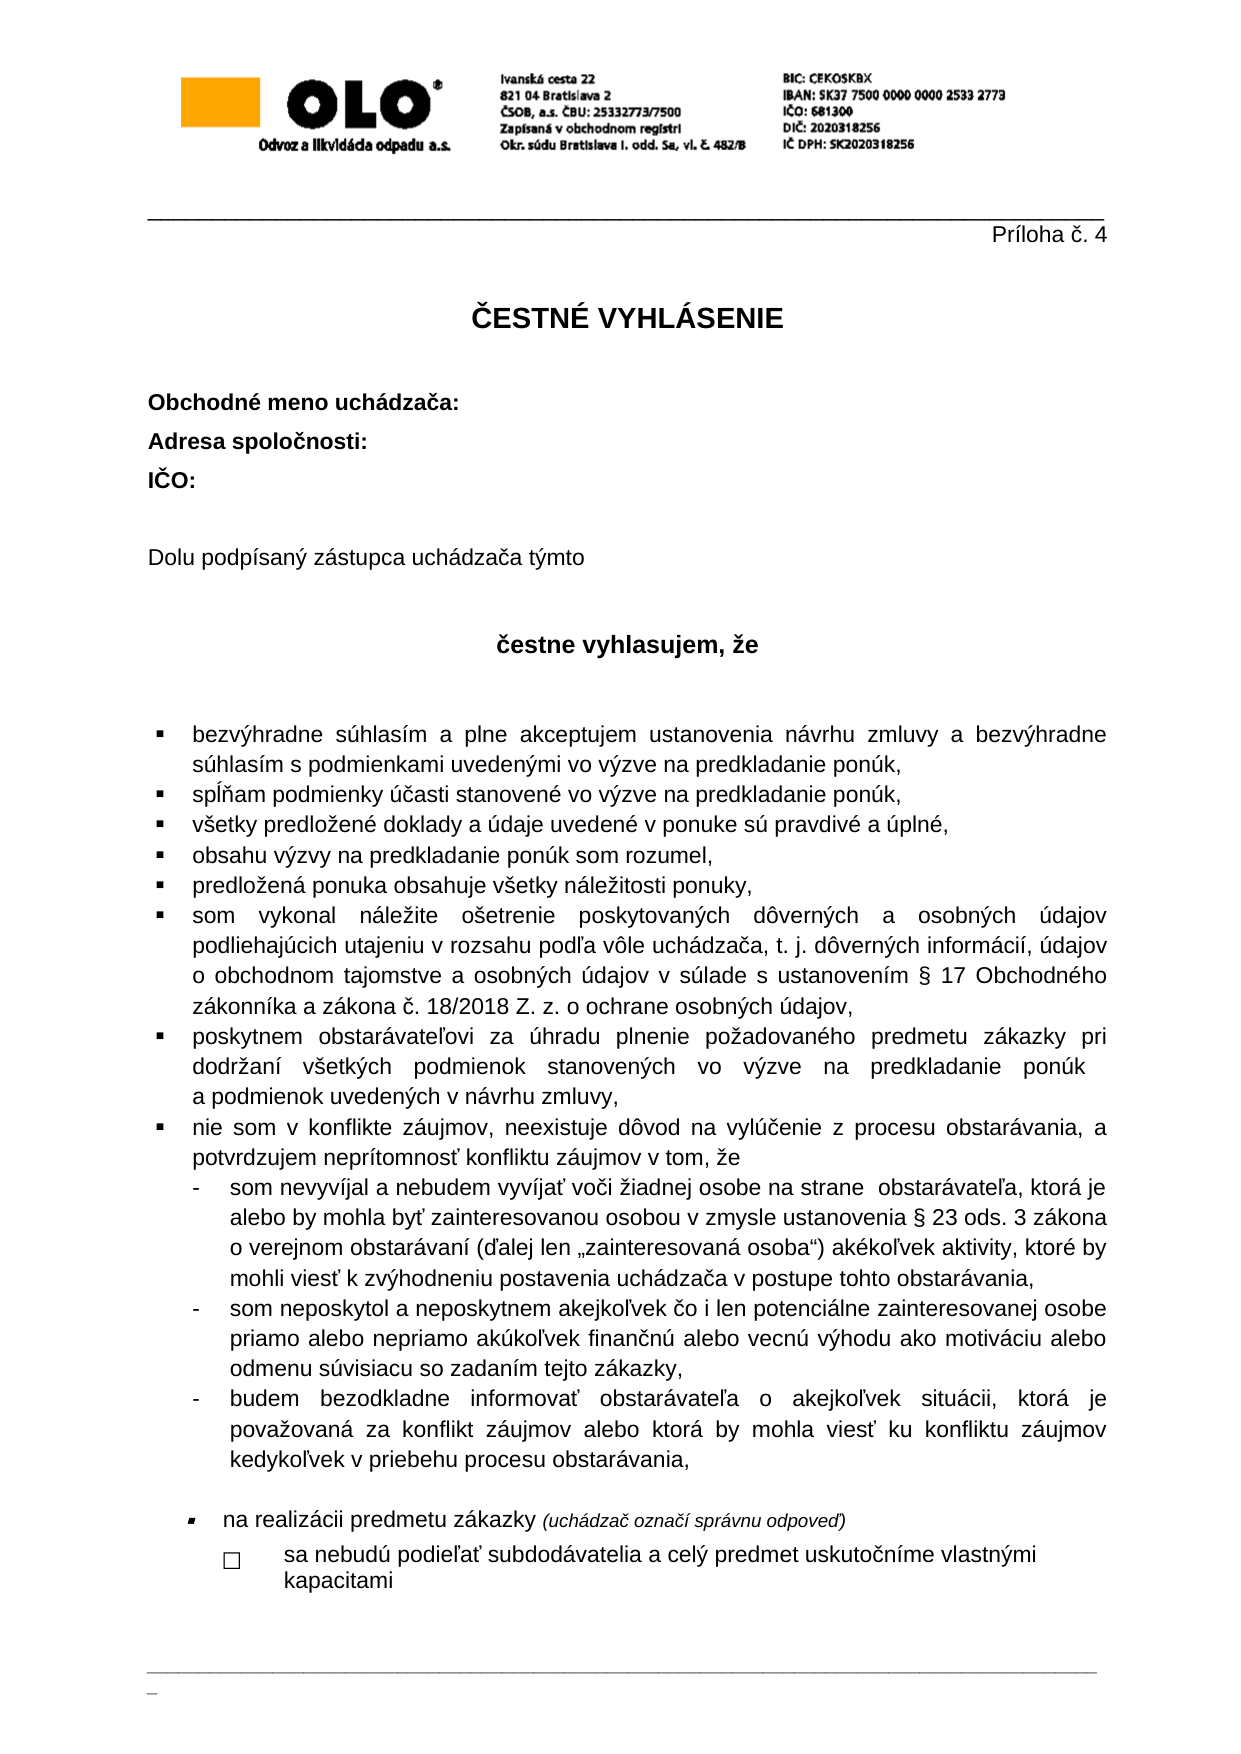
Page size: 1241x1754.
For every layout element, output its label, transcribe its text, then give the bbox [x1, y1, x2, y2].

list poskytnem obstarávateľovi za úhradu plnenie požadovaného predmetu zákazky pri dodržaní všetkých podmienok stanovených vo výzve na predkladanie ponúk a podmienok uvedených v návrhu zmluvy, [154, 1023, 1107, 1109]
list som vykonal náležite ošetrenie poskytovaných dôverných a osobných údajov podliehajúcich utajeniu v rozsahu podľa vôle uchádzača, t. j. dôverných informácií, údajov o obchodnom tajomstve a osobných údajov v súlade s ustanovením § 17 Obchodného zákonníka a zákona č. 18/2018 Z. z. o ochrane osobných údajov, [154, 902, 1107, 1019]
text IČO: [148, 467, 1107, 493]
text Dolu podpísaný zástupca uchádzača týmto [148, 544, 1107, 571]
list nie som v konflikte záujmov, neexistuje dôvod na vylúčenie z procesu obstarávania, a potvrdzujem neprítomnosť konfliktu záujmov v tom, že [154, 1113, 1107, 1170]
text čestne vyhlasujem, že [148, 630, 1107, 658]
text Obchodné meno uchádzača: [148, 389, 1107, 415]
list som neposkytol a neposkytnem akejkoľvek čo i len potenciálne zainteresovanej osobe priamo alebo nepriamo akúkoľvek finančnú alebo vecnú výhodu ako motiváciu alebo odmenu súvisiacu so zadaním tejto zákazky, [192, 1295, 1107, 1381]
list predložená ponuka obsahuje všetky náležitosti ponuky, [154, 872, 1107, 898]
list bezvýhradne súhlasím a plne akceptujem ustanovenia návrhu zmluvy a bezvýhradne súhlasím s podmienkami uvedenými vo výzve na predkladanie ponúk, [154, 721, 1107, 777]
list budem bezodkladne informovať obstarávateľa o akejkoľvek situácii, ktorá je považovaná za konflikt záujmov alebo ktorá by mohla viesť ku konfliktu záujmov kedykoľvek v priebehu procesu obstarávania, [192, 1385, 1107, 1472]
list spĺňam podmienky účasti stanovené vo výzve na predkladanie ponúk, [154, 781, 1107, 807]
list na realizácii predmetu zákazky (uchádzač označí správnu odpoveď) [185, 1506, 1107, 1532]
text ČESTNÉ VYHLÁSENIE [148, 302, 1107, 335]
list obsahu výzvy na predkladanie ponúk som rozumel, [154, 842, 1107, 868]
picture [147, 28, 1093, 190]
list som nevyvíjal a nebudem vyvíjať voči žiadnej osobe na strane obstarávateľa, ktorá je alebo by mohla byť zainteresovanou osobou v zmysle ustanovenia § 23 ods. 3 zákona o verejnom obstarávaní (ďalej len „zainteresovaná osoba“) akékoľvek aktivity, ktoré by mohli viesť k zvýhodneniu postavenia uchádzača v postupe tohto obstarávania, [192, 1174, 1107, 1291]
text Adresa spoločnosti: [148, 428, 1107, 454]
list všetky predložené doklady a údaje uvedené v ponuke sú pravdivé a úplné, [154, 811, 1107, 838]
subtitle Príloha č. 4 [148, 221, 1107, 248]
